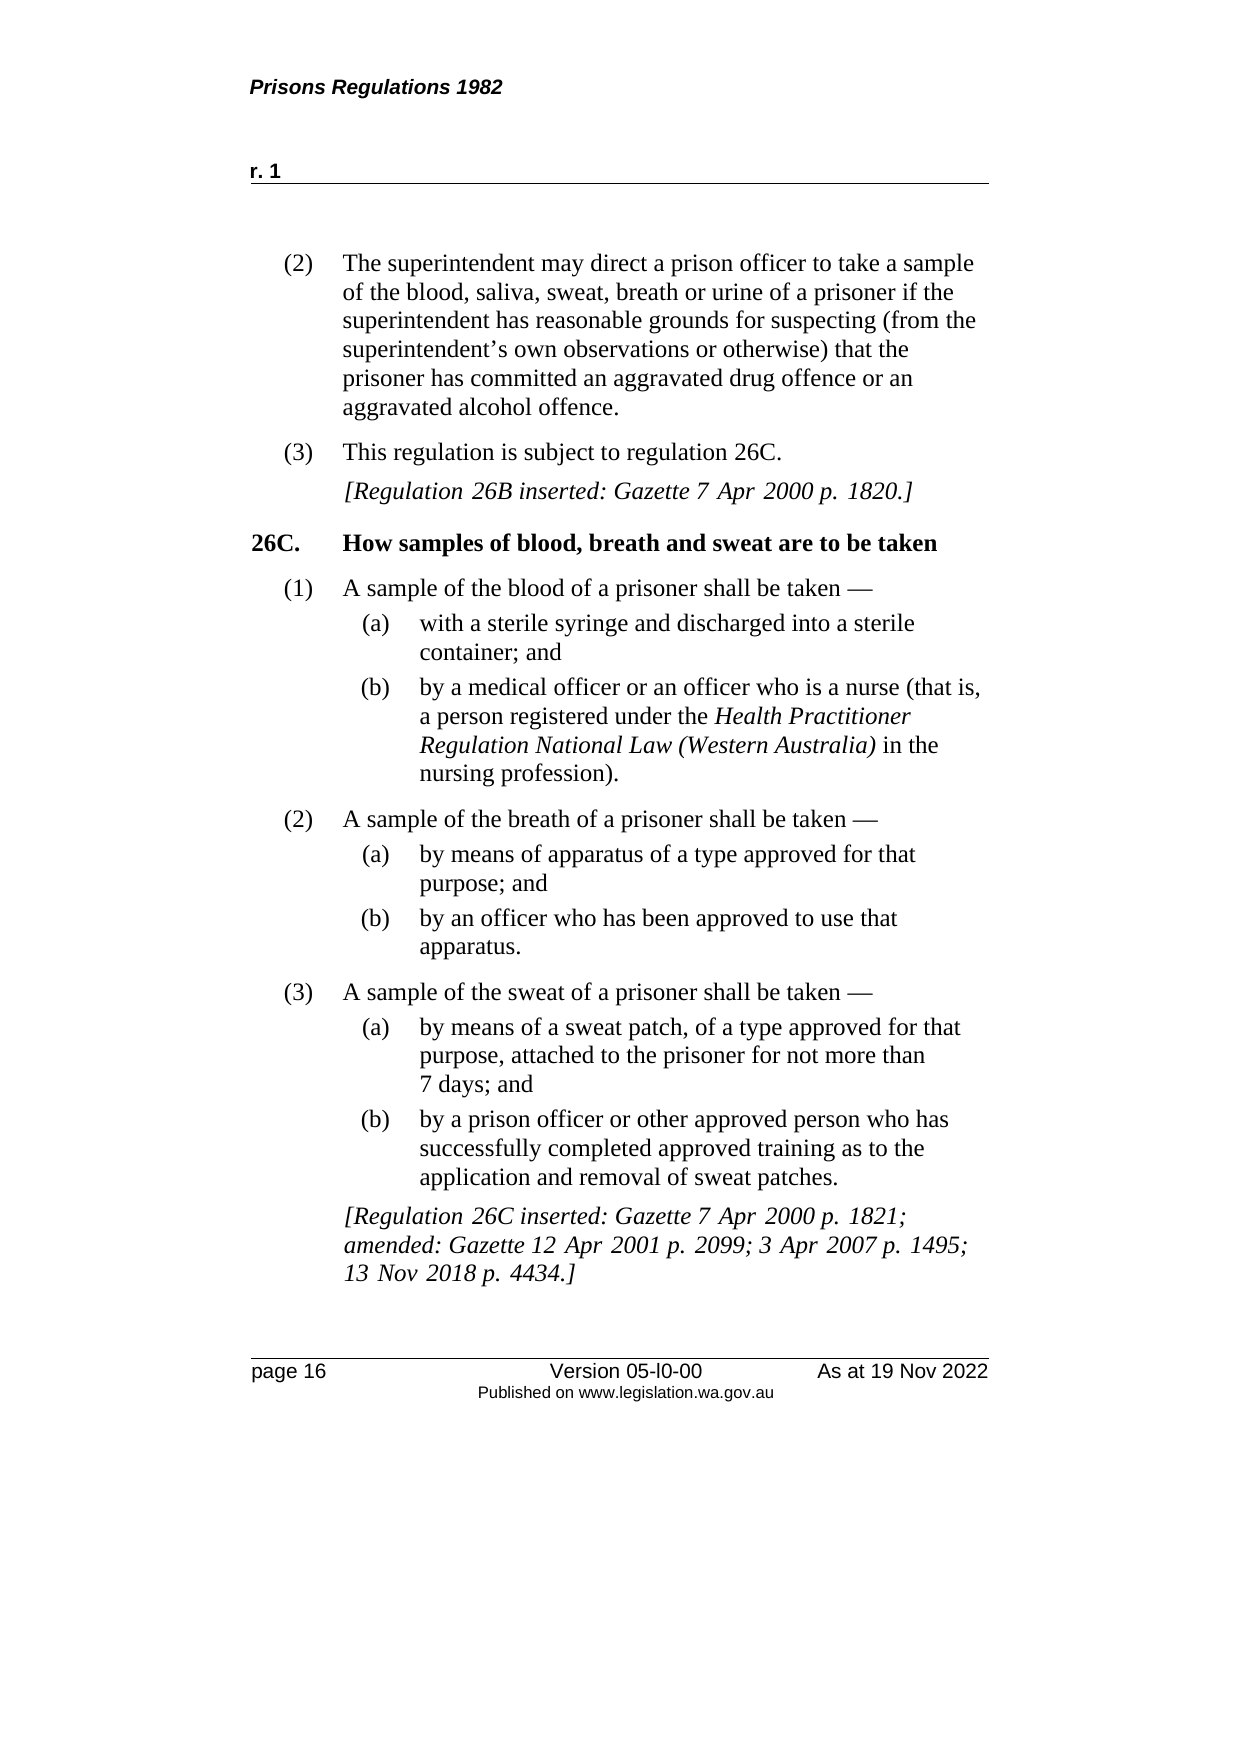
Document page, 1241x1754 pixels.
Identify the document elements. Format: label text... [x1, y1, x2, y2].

text (b) by a medical officer or an officer who is a nurse (that is, a person registered under the Health Practitioner Regulation National Law (Western Australia) in the nursing profession). [251, 672, 989, 787]
text (1) A sample of the blood of a prisoner shall be taken — [251, 573, 989, 602]
text (2) A sample of the breath of a prisoner shall be taken — [251, 804, 989, 833]
text (a) by means of a sweat patch, of a type approved for that purpose, attached to the prisoner for not more than 7 days; and [251, 1012, 989, 1098]
text [Regulation 26B inserted: Gazette 7 Apr 2000 p. 1820.] [251, 476, 989, 505]
text (b) by a prison officer or other approved person who has successfully completed approved training as to the application and removal of sweat patches. [251, 1104, 989, 1191]
text (b) by an officer who has been approved to use that apparatus. [251, 903, 989, 960]
subtitle 26C. How samples of blood, breath and sweat are to be taken [251, 528, 989, 557]
text (3) This regulation is subject to regulation 26C. [251, 437, 989, 466]
text (a) with a sterile syringe and discharged into a sterile container; and [251, 608, 989, 666]
text (a) by means of apparatus of a type approved for that purpose; and [251, 839, 989, 896]
text (2) The superintendent may direct a prison officer to take a sample of the blood, saliva, sweat, breath or urine of a prisoner if the superintendent has reasonable grounds for suspecting (from the superintendent’s own observations or otherwise) that the prisoner has committed an aggravated drug offence or an aggravated alcohol offence. [251, 248, 989, 421]
text [Regulation 26C inserted: Gazette 7 Apr 2000 p. 1821; amended: Gazette 12 Apr 2001 p. 2099; 3 Apr 2007 p. 1495; 13 Nov 2018 p. 4434.] [251, 1201, 989, 1287]
text (3) A sample of the sweat of a prisoner shall be taken — [251, 977, 989, 1006]
